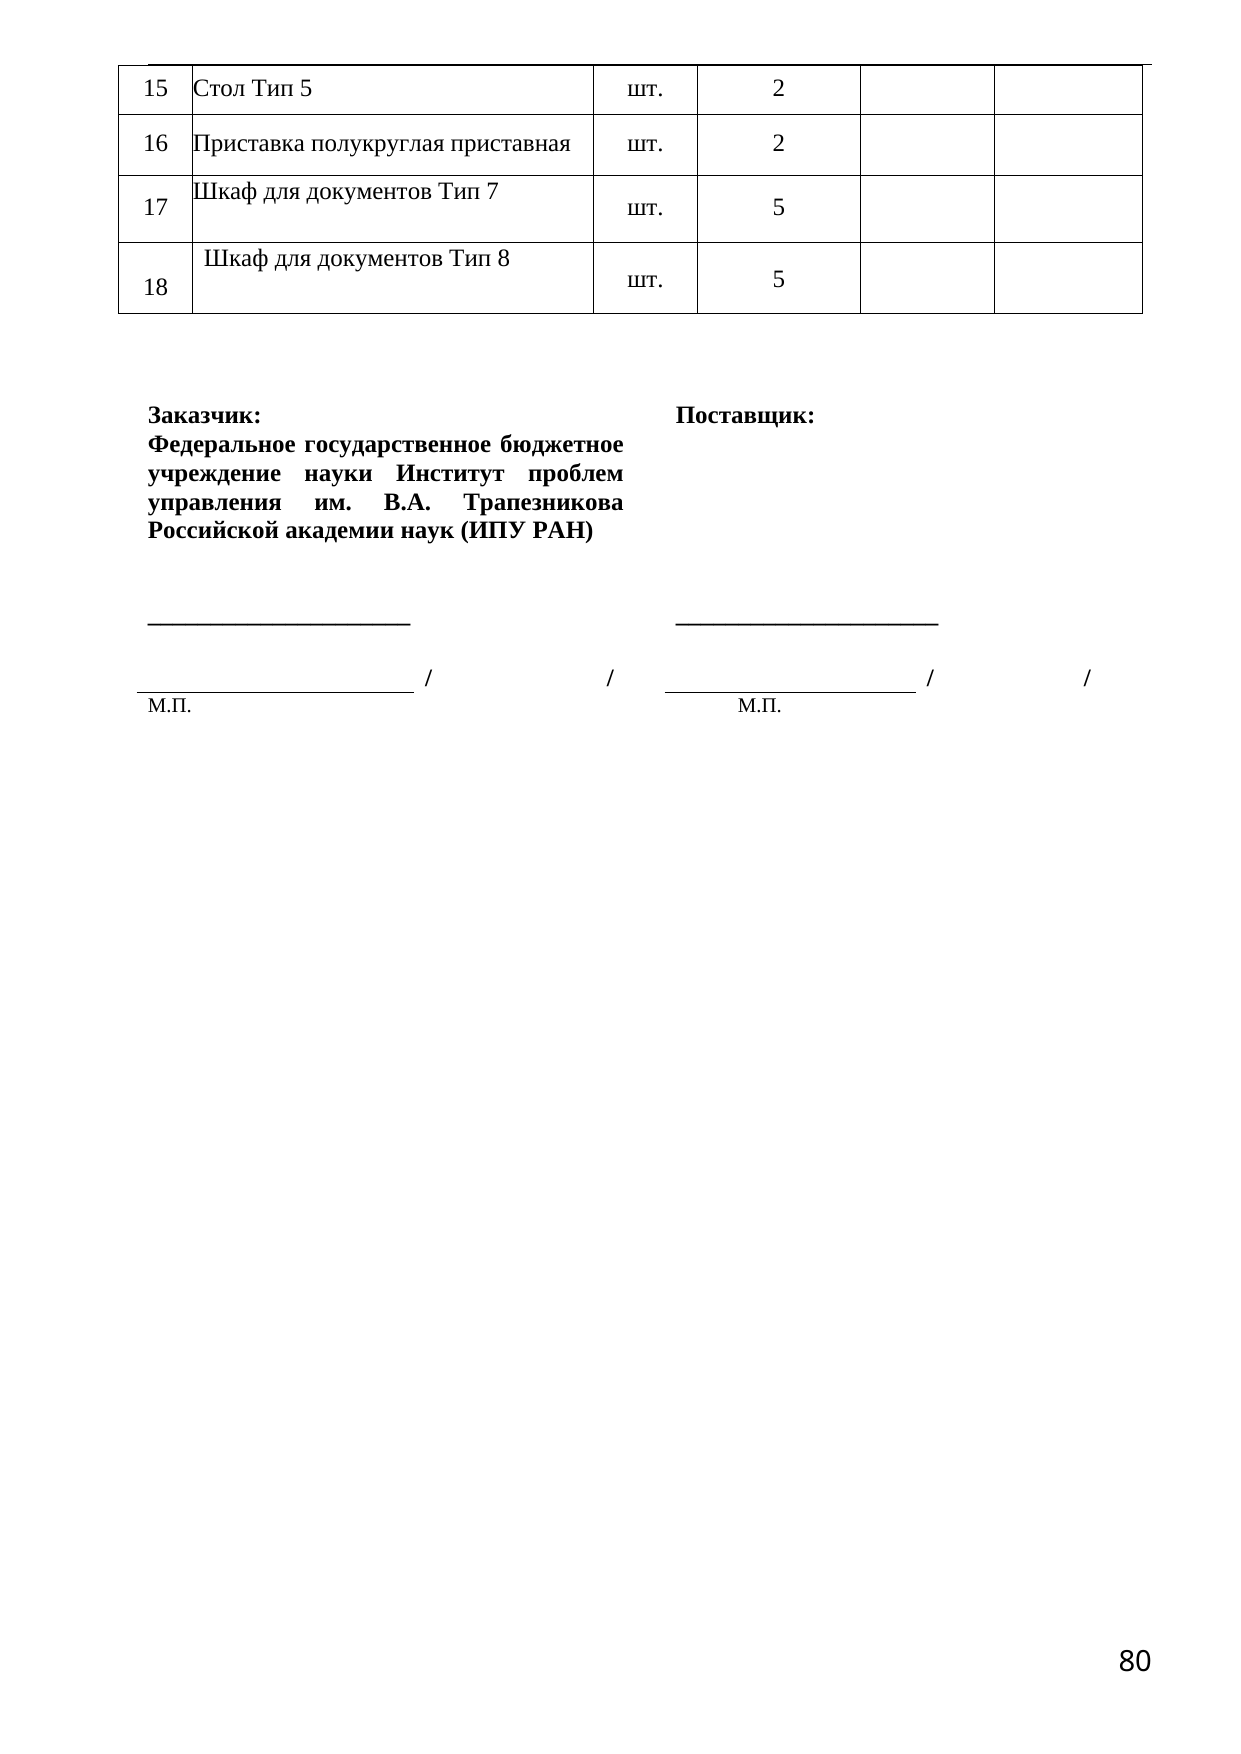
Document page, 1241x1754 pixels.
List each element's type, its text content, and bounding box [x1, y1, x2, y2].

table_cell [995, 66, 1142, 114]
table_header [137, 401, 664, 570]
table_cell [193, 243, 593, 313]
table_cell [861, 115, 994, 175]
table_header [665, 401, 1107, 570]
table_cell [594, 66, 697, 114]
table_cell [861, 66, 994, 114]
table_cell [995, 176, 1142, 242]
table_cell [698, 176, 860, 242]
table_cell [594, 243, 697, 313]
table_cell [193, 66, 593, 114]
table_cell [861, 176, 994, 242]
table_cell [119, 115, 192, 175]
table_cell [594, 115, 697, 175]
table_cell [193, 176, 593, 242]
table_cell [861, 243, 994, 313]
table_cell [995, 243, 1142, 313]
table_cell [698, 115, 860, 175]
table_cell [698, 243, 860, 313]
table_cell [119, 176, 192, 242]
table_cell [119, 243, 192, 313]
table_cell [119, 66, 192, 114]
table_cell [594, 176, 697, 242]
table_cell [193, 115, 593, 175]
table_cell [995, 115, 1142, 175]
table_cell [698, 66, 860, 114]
text М.П. М.П. [148, 693, 1152, 717]
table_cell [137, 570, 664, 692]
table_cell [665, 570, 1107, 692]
